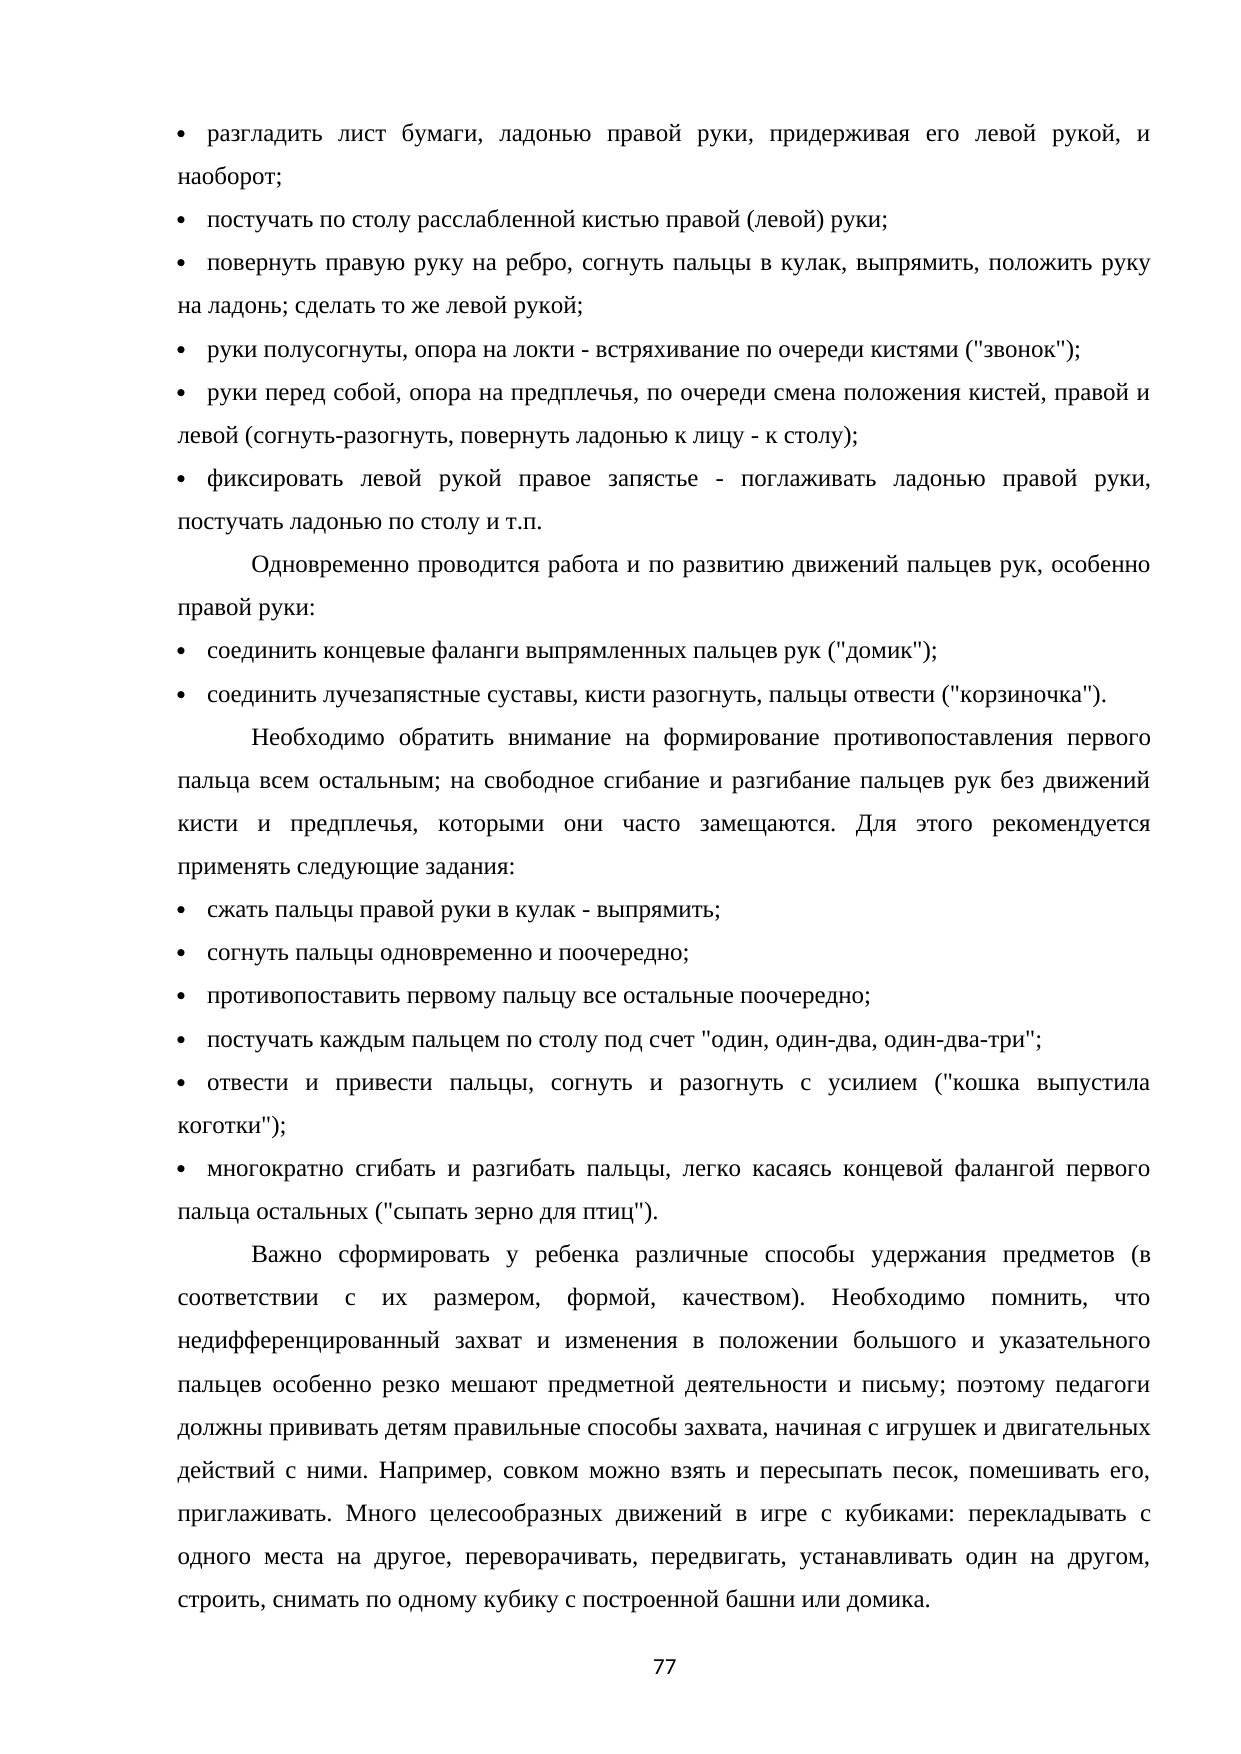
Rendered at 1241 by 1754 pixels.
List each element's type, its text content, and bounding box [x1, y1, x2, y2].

text Необходимо обратить внимание на формирование противопоставления первого пальца всем остальным; на свободное сгибание и разгибание пальцев рук без движений кисти и предплечья, которыми они часто замещаются. Для этого рекомендуется применять следующие задания: [177, 722, 1152, 880]
list фиксировать левой рукой правое запястье - поглаживать ладонью правой руки, постучать ладонью по столу и т.п. [177, 463, 1152, 535]
list сжать пальцы правой руки в кулак - выпрямить; [177, 894, 1152, 923]
list согнуть пальцы одновременно и поочередно; [177, 937, 1152, 966]
list руки перед собой, опора на предплечья, по очереди смена положения кистей, правой и левой (согнуть-разогнуть, повернуть ладонью к лицу - к столу); [177, 377, 1152, 449]
list соединить концевые фаланги выпрямленных пальцев рук ("домик"); [177, 636, 1152, 664]
list разгладить лист бумаги, ладонью правой руки, придерживая его левой рукой, и наоборот; [177, 118, 1152, 190]
list противопоставить первому пальцу все остальные поочередно; [177, 981, 1152, 1009]
list многократно сгибать и разгибать пальцы, легко касаясь концевой фалангой первого пальца остальных ("сыпать зерно для птиц"). [177, 1153, 1152, 1225]
list руки полусогнуты, опора на локти - встряхивание по очереди кистями ("звонок"); [177, 334, 1152, 362]
list постучать по столу расслабленной кистью правой (левой) руки; [177, 204, 1152, 233]
text Одновременно проводится работа и по развитию движений пальцев рук, особенно правой руки: [177, 549, 1152, 621]
list отвести и привести пальцы, согнуть и разогнуть с усилием ("кошка выпустила коготки"); [177, 1067, 1152, 1139]
list повернуть правую руку на ребро, согнуть пальцы в кулак, выпрямить, положить руку на ладонь; сделать то же левой рукой; [177, 247, 1152, 319]
text Важно сформировать у ребенка различные способы удержания предметов (в соответствии с их размером, формой, качеством). Необходимо помнить, что недифференцированный захват и изменения в положении большого и указательного пальцев особенно резко мешают предметной деятельности и письму; поэтому педагоги должны прививать детям правильные способы захвата, начиная с игрушек и двигательных действий с ними. Например, совком можно взять и пересыпать песок, помешивать его, приглаживать. Много целесообразных движений в игре с кубиками: перекладывать с одного места на другое, переворачивать, передвигать, устанавливать один на другом, строить, снимать по одному кубику с построенной башни или домика. [177, 1239, 1152, 1613]
list соединить лучезапястные суставы, кисти разогнуть, пальцы отвести ("корзиночка"). [177, 679, 1152, 707]
list постучать каждым пальцем по столу под счет "один, один-два, один-два-три"; [177, 1024, 1152, 1052]
